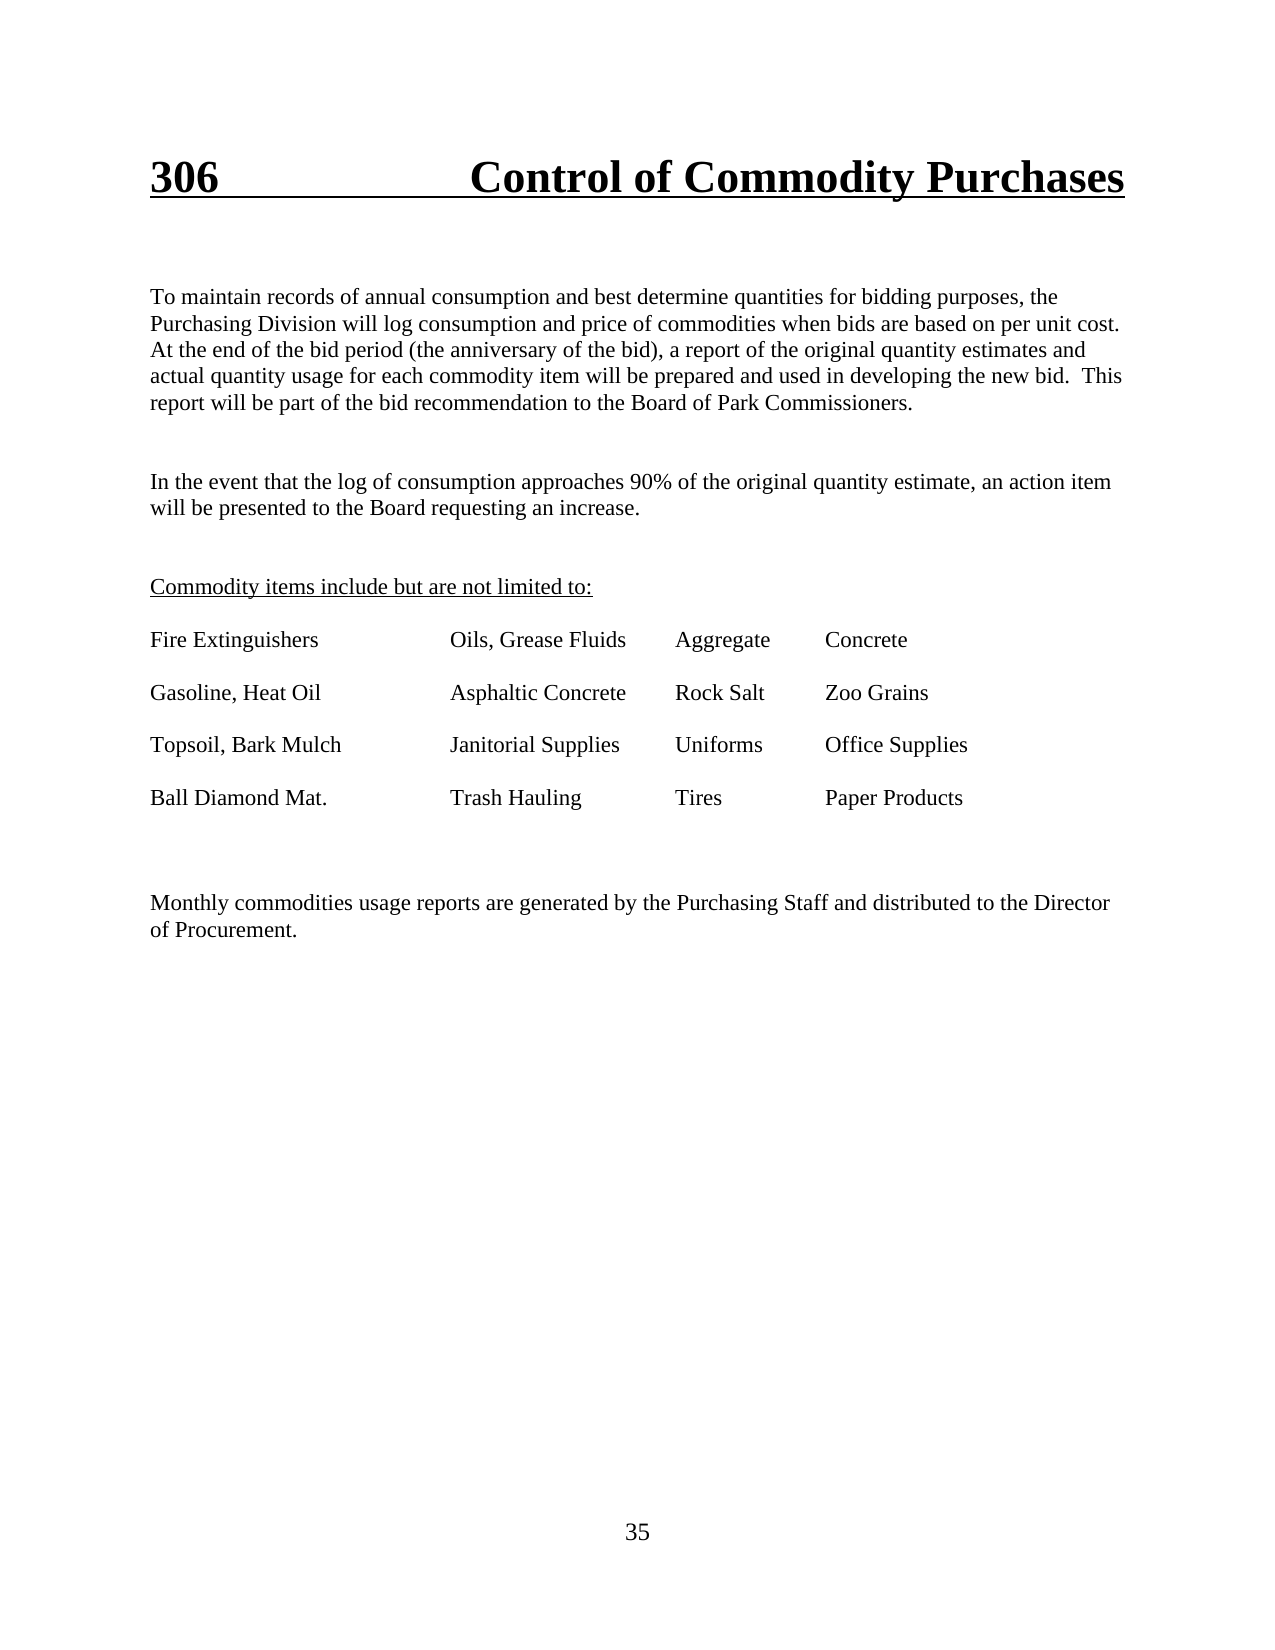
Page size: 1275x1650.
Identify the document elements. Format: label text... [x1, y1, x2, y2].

text Ball Diamond Mat. Trash Hauling Tires Paper Products [150, 784, 1125, 810]
text Fire Extinguishers Oils, Grease Fluids Aggregate Concrete [150, 626, 1125, 652]
text Commodity items include but are not limited to: [150, 573, 1125, 599]
text Topsoil, Bark Mulch Janitorial Supplies Uniforms Office Supplies [150, 731, 1125, 758]
text Gasoline, Heat Oil Asphaltic Concrete Rock Salt Zoo Grains [150, 678, 1125, 705]
text To maintain records of annual consumption and best determine quantities for bidding purposes, the Purchasing Division will log consumption and price of commodities when bids are based on per unit cost. At the end of the bid period (the anniversary of the bid), a report of the original quantity estimates and actual quantity usage for each commodity item will be prepared and used in developing the new bid. This report will be part of the bid recommendation to the Board of Park Commissioners. [150, 283, 1125, 415]
text In the event that the log of consumption approaches 90% of the original quantity estimate, an action item will be presented to the Board requesting an increase. [150, 468, 1125, 520]
text Monthly commodities usage reports are generated by the Purchasing Staff and distributed to the Director of Procurement. [150, 889, 1125, 942]
text 306 Control of Commodity Purchases [150, 150, 1125, 196]
